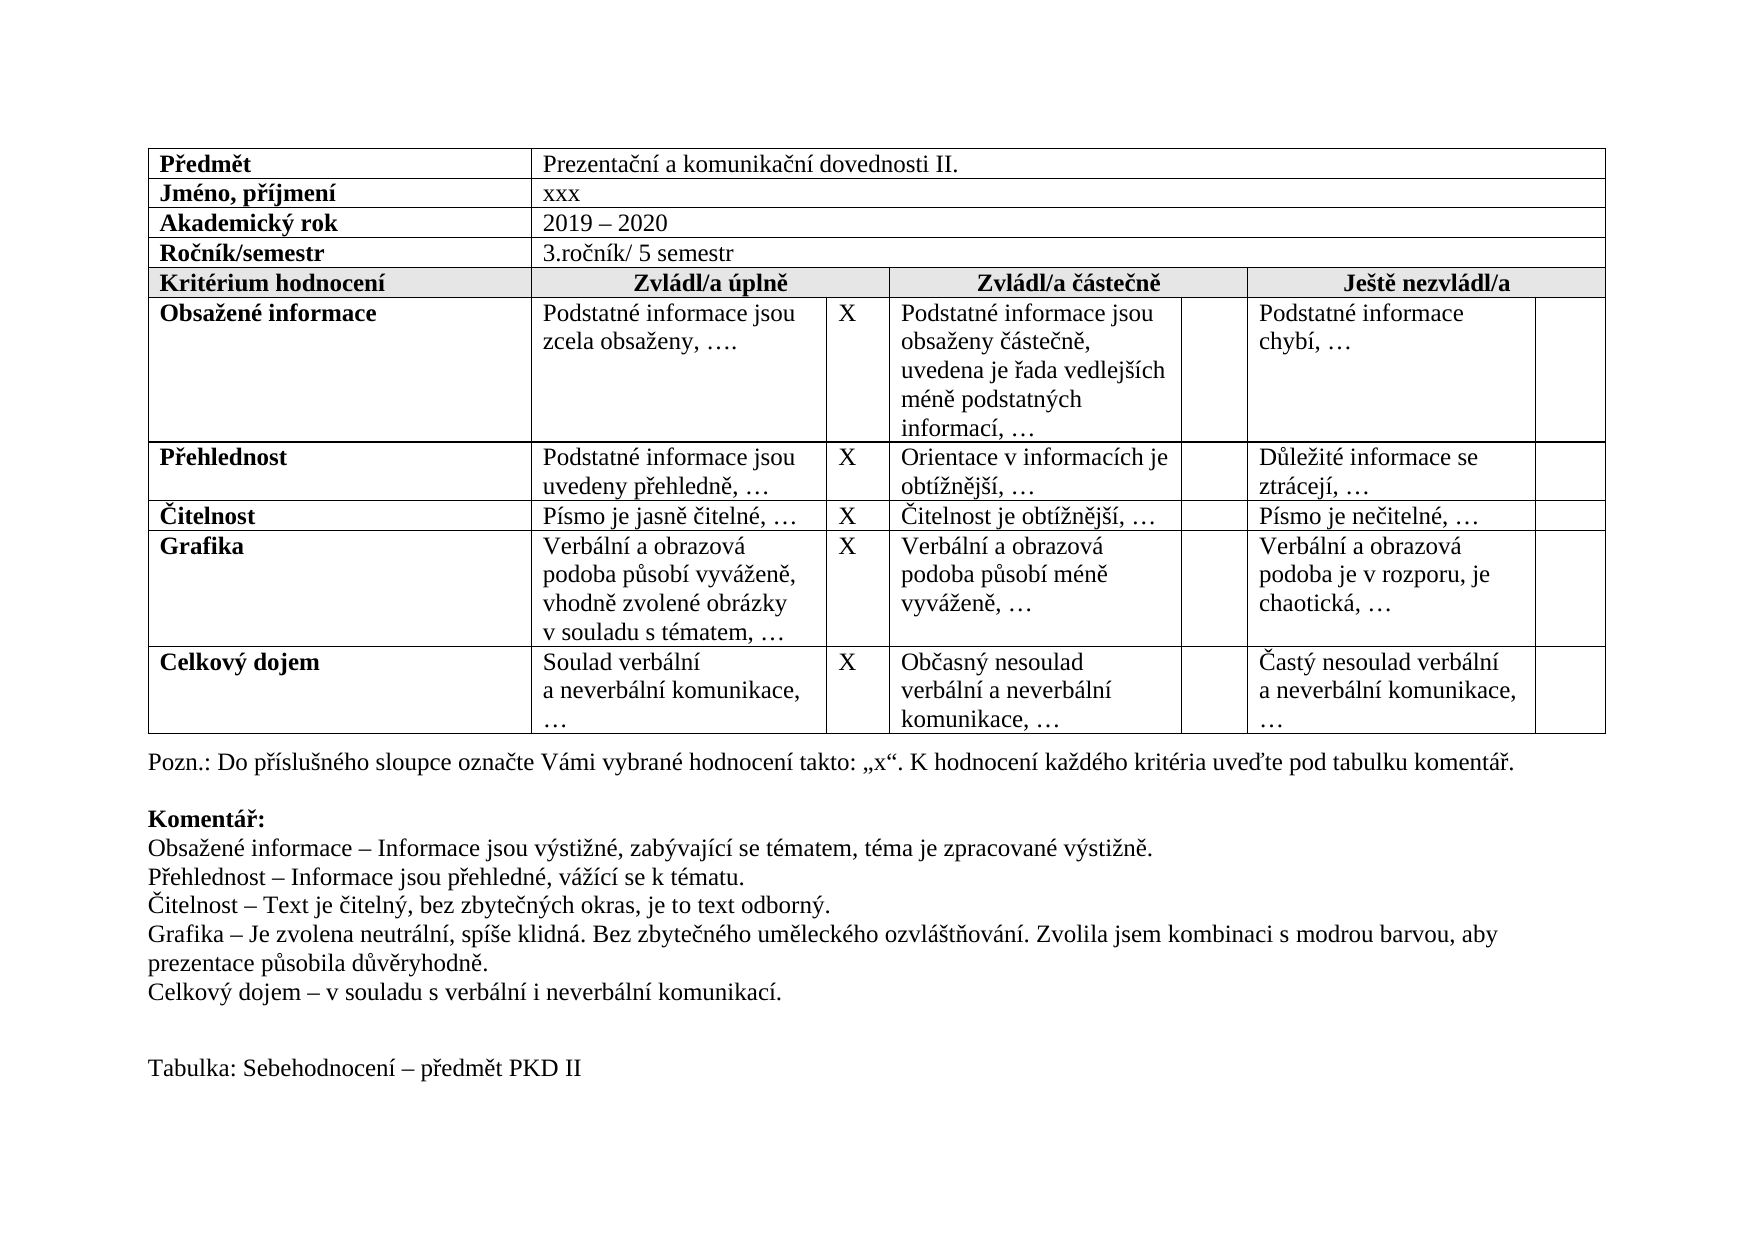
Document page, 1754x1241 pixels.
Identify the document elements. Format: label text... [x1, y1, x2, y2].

text Čitelnost – Text je čitelný, bez zbytečných okras, je to text odborný. [148, 890, 1606, 919]
table_cell Podstatné informace jsou zcela obsaženy, …. [532, 298, 826, 441]
table_cell Soulad verbální a neverbální komunikace, … [532, 647, 826, 733]
table_cell Čitelnost je obtížnější, … [890, 501, 1181, 530]
table_cell xxx [532, 179, 1605, 207]
table_cell Ještě nezvládl/a [1248, 268, 1605, 297]
table_cell Orientace v informacích je obtížnější, … [890, 443, 1181, 500]
table_cell Akademický rok [149, 208, 531, 237]
table_cell Písmo je jasně čitelné, … [532, 501, 826, 530]
table_cell Zvládl/a úplně [532, 268, 889, 297]
table_cell Ročník/semestr [149, 238, 531, 267]
text Obsažené informace – Informace jsou výstižné, zabývající se tématem, téma je zpracované výstižně. [148, 833, 1606, 862]
table_cell Obsažené informace [149, 298, 531, 441]
table_cell Jméno, příjmení [149, 179, 531, 207]
table_cell [1182, 298, 1247, 441]
table_cell X [827, 531, 889, 646]
table_cell X [827, 501, 889, 530]
table_cell Celkový dojem [149, 647, 531, 733]
table_cell [1182, 443, 1247, 500]
table_cell Čitelnost [149, 501, 531, 530]
table_cell [1536, 443, 1605, 500]
table_cell Přehlednost [149, 443, 531, 500]
table_cell [1536, 647, 1605, 733]
text Pozn.: Do příslušného sloupce označte Vámi vybrané hodnocení takto: „x“. K hodnocení každého kritéria uveďte pod tabulku komentář. [148, 747, 1606, 775]
table_cell [1182, 647, 1247, 733]
text Komentář: [148, 804, 1606, 833]
table_cell Verbální a obrazová podoba působí vyváženě, vhodně zvolené obrázky v souladu s tématem, … [532, 531, 826, 646]
table_cell Důležité informace se ztrácejí, … [1248, 443, 1535, 500]
table_cell X [827, 298, 889, 441]
table_header Prezentační a komunikační dovednosti II. [532, 149, 1605, 177]
table_cell Podstatné informace jsou obsaženy částečně, uvedena je řada vedlejších méně podstatných informací, … [890, 298, 1181, 441]
table_cell Podstatné informace chybí, … [1248, 298, 1535, 441]
text Grafika – Je zvolena neutrální, spíše klidná. Bez zbytečného uměleckého ozvláštňování. Zvolila jsem kombinaci s modrou barvou, aby prezentace působila důvěryhodně. [148, 919, 1606, 977]
text Přehlednost – Informace jsou přehledné, vážící se k tématu. [148, 862, 1606, 890]
table_cell Grafika [149, 531, 531, 646]
table_cell Podstatné informace jsou uvedeny přehledně, … [532, 443, 826, 500]
table_cell Kritérium hodnocení [149, 268, 531, 297]
text Tabulka: Sebehodnocení – předmět PKD II [148, 1053, 1606, 1082]
table_cell [1536, 298, 1605, 441]
table_cell [1536, 501, 1605, 530]
table_cell Verbální a obrazová podoba působí méně vyváženě, … [890, 531, 1181, 646]
table_cell Zvládl/a částečně [890, 268, 1247, 297]
table_cell Občasný nesoulad verbální a neverbální komunikace, … [890, 647, 1181, 733]
table_cell Častý nesoulad verbální a neverbální komunikace, … [1248, 647, 1535, 733]
table_cell [1536, 531, 1605, 646]
table_cell [1182, 501, 1247, 530]
table_cell 2019 – 2020 [532, 208, 1605, 237]
table_cell X [827, 443, 889, 500]
table_cell Verbální a obrazová podoba je v rozporu, je chaotická, … [1248, 531, 1535, 646]
table_cell X [827, 647, 889, 733]
table_cell [1182, 531, 1247, 646]
table_cell Písmo je nečitelné, … [1248, 501, 1535, 530]
table_cell 3.ročník/ 5 semestr [532, 238, 1605, 267]
text Celkový dojem – v souladu s verbální i neverbální komunikací. [148, 977, 1606, 1005]
table_header Předmět [149, 149, 531, 177]
